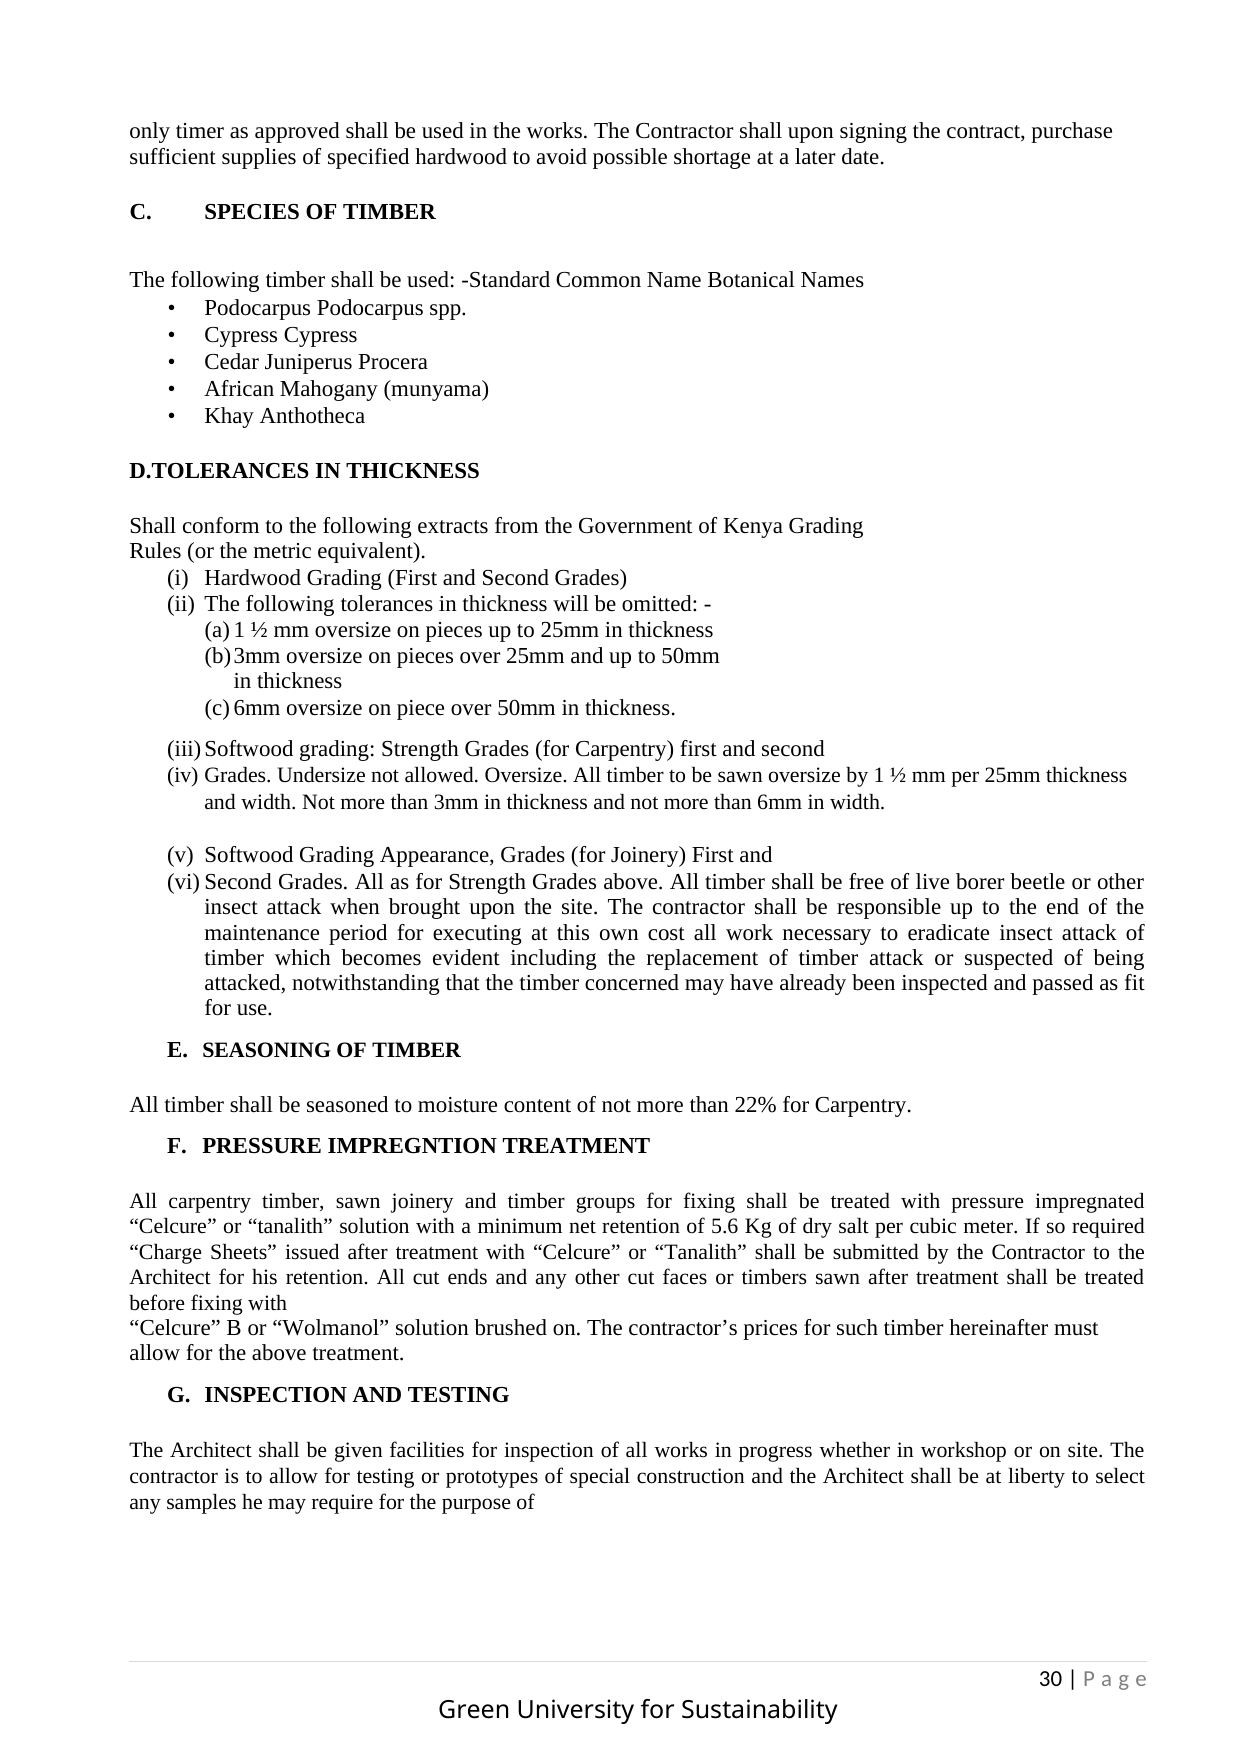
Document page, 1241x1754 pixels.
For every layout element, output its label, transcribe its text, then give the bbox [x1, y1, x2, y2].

list Podocarpus Podocarpus spp. [167, 294, 1147, 320]
text “Celcure” B or “Wolmanol” solution brushed on. The contractor’s prices for such timber hereinafter must allow for the above treatment. [129, 1315, 1147, 1365]
text The following timber shall be used: -Standard Common Name Botanical Names [129, 266, 1147, 292]
list SPECIES OF TIMBER [129, 198, 1147, 224]
text only timer as approved shall be used in the works. The Contractor shall upon signing the contract, purchase sufficient supplies of specified hardwood to avoid possible shortage at a later date. [129, 117, 1147, 169]
list Softwood grading: Strength Grades (for Carpentry) first and second [167, 734, 1147, 761]
list The following tolerances in thickness will be omitted: - [167, 590, 1147, 616]
text All carpentry timber, sawn joinery and timber groups for fixing shall be treated with pressure impregnated “Celcure” or “tanalith” solution with a minimum net retention of 5.6 Kg of dry salt per cubic meter. If so required “Charge Sheets” issued after treatment with “Celcure” or “Tanalith” shall be submitted by the Contractor to the Architect for his retention. All cut ends and any other cut faces or timbers sawn after treatment shall be treated before fixing with [129, 1188, 1147, 1315]
list Second Grades. All as for Strength Grades above. All timber shall be free of live borer beetle or other insect attack when brought upon the site. The contractor shall be responsible up to the end of the maintenance period for executing at this own cost all work necessary to eradicate insect attack of timber which becomes evident including the replacement of timber attack or suspected of being attacked, notwithstanding that the timber concerned may have already been inspected and passed as fit for use. [167, 869, 1147, 1021]
list Hardwood Grading (First and Second Grades) [167, 564, 1147, 590]
list Grades. Undersize not allowed. Oversize. All timber to be sawn oversize by 1 ½ mm per 25mm thickness and width. Not more than 3mm in thickness and not more than 6mm in width. [167, 762, 1144, 814]
list 1 ½ mm oversize on pieces up to 25mm in thickness [204, 616, 1147, 642]
list Khay Anthotheca [167, 403, 1147, 429]
list 6mm oversize on piece over 50mm in thickness. [204, 694, 1147, 720]
list Cypress Cypress [167, 321, 1147, 347]
list PRESSURE IMPREGNTION TREATMENT [167, 1132, 1147, 1158]
list Cedar Juniperus Procera [167, 348, 1147, 374]
list 3mm oversize on pieces over 25mm and up to 50mm in thickness [204, 644, 736, 694]
text Shall conform to the following extracts from the Government of Kenya Grading Rules (or the metric equivalent). [129, 514, 884, 564]
list African Mahogany (munyama) [167, 375, 1147, 402]
list SEASONING OF TIMBER [167, 1036, 1147, 1063]
list Softwood Grading Appearance, Grades (for Joinery) First and [167, 841, 1147, 867]
text D.TOLERANCES IN THICKNESS [129, 458, 1147, 484]
text The Architect shall be given facilities for inspection of all works in progress whether in workshop or on site. The contractor is to allow for testing or prototypes of special construction and the Architect shall be at liberty to select any samples he may require for the purpose of [129, 1437, 1147, 1514]
text All timber shall be seasoned to moisture content of not more than 22% for Carpentry. [129, 1091, 1147, 1117]
list INSPECTION AND TESTING [167, 1381, 1147, 1407]
